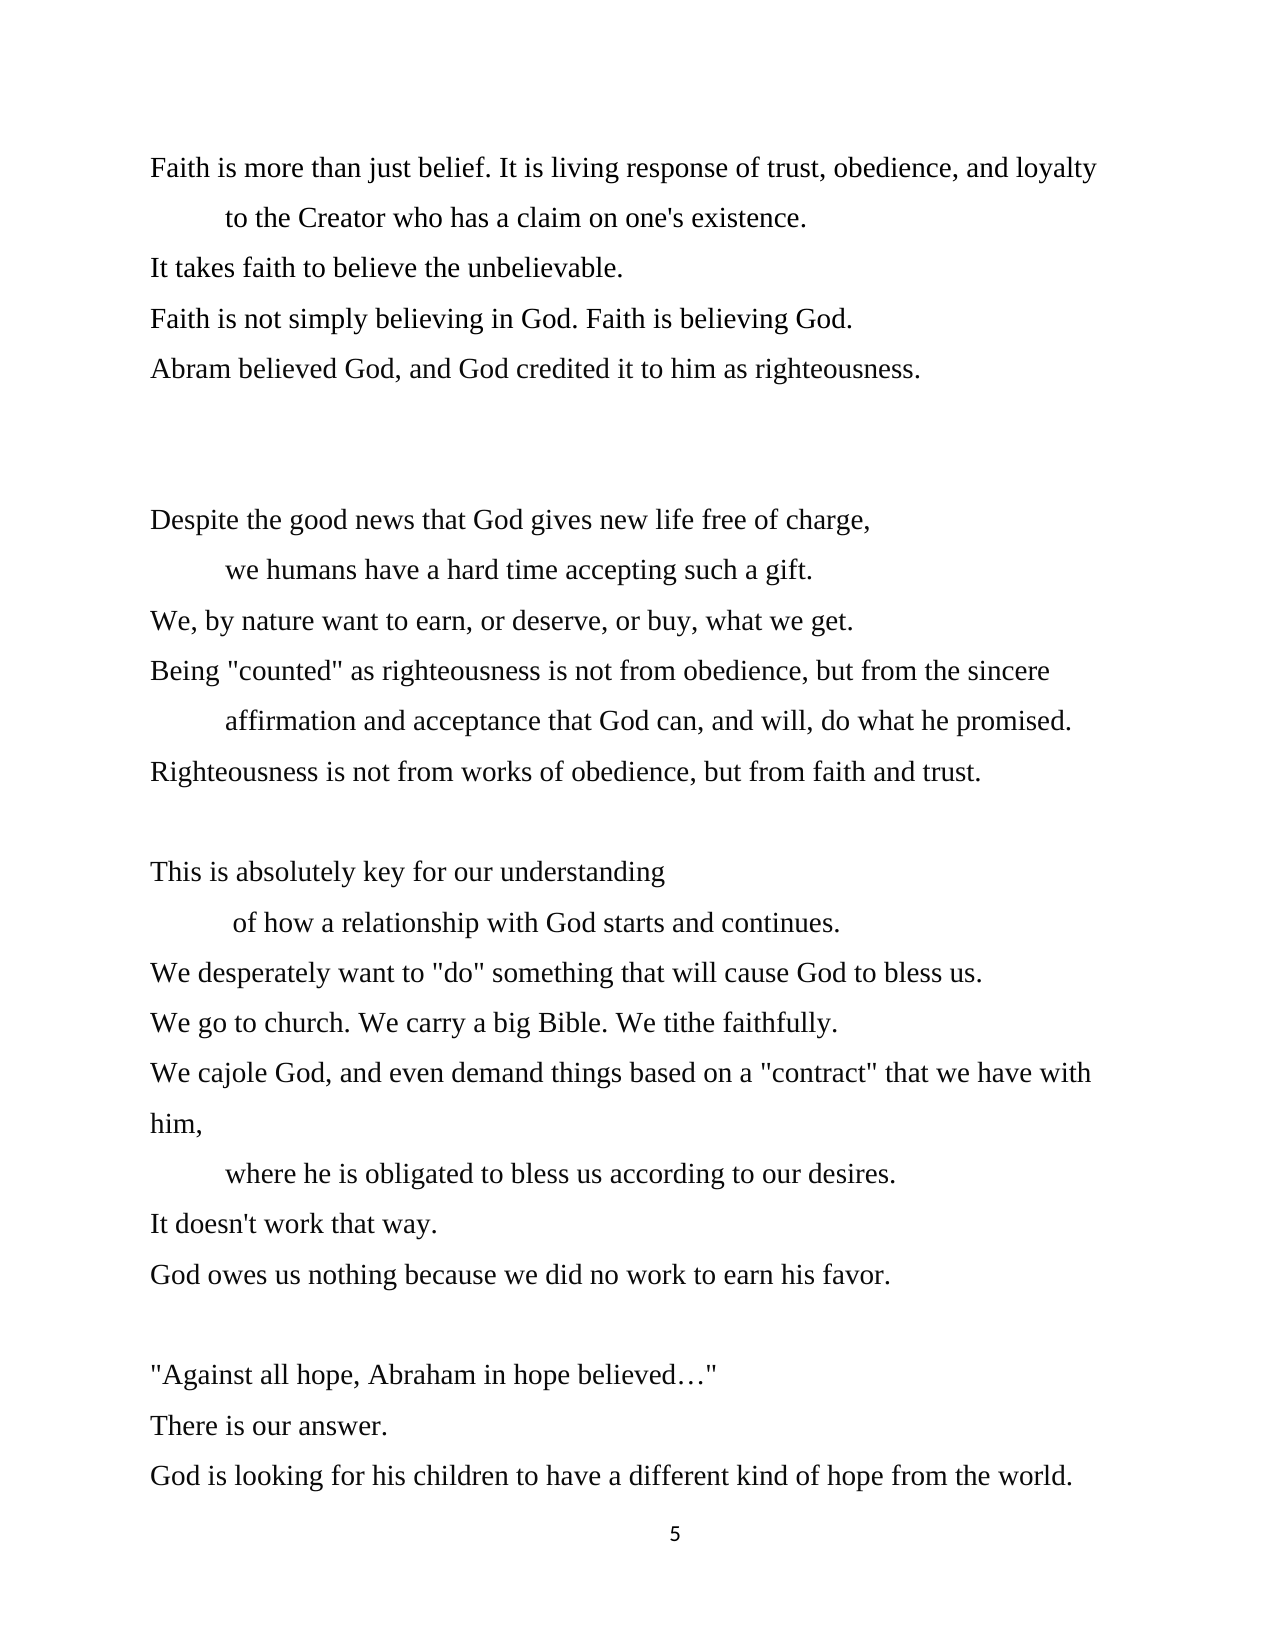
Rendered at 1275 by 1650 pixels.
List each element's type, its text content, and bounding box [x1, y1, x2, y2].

text We go to church. We carry a big Bible. We tithe faithfully. [150, 1005, 1125, 1039]
text God is looking for his children to have a different kind of hope from the world. [150, 1458, 1125, 1492]
text We, by nature want to earn, or deserve, or buy, what we get. [150, 603, 1125, 636]
text It doesn't work that way. [150, 1207, 1125, 1240]
text Righteousness is not from works of obedience, but from faith and trust. [150, 754, 1125, 787]
text We desperately want to "do" something that will cause God to bless us. [150, 955, 1125, 988]
text to the Creator who has a claim on one's existence. [150, 200, 1125, 234]
text Faith is not simply believing in God. Faith is believing God. [150, 301, 1125, 334]
text Despite the good news that God gives new life free of charge, [150, 502, 1125, 536]
text Faith is more than just belief. It is living response of trust, obedience, and loyalty [150, 150, 1125, 183]
text We cajole God, and even demand things based on a "contract" that we have with him, [150, 1056, 1125, 1139]
text "Against all hope, Abraham in hope believed…" [150, 1357, 1125, 1391]
text affirmation and acceptance that God can, and will, do what he promised. [150, 703, 1125, 737]
text Being "counted" as righteousness is not from obedience, but from the sincere [150, 653, 1125, 687]
text This is absolutely key for our understanding [150, 854, 1125, 888]
text we humans have a hard time accepting such a gift. [150, 552, 1125, 586]
text God owes us nothing because we did no work to earn his favor. [150, 1257, 1125, 1290]
text Abram believed God, and God credited it to him as righteousness. [150, 351, 1125, 385]
text where he is obligated to bless us according to our desires. [150, 1156, 1125, 1190]
text It takes faith to believe the unbelievable. [150, 251, 1125, 284]
text of how a relationship with God starts and continues. [150, 905, 1125, 938]
text There is our answer. [150, 1408, 1125, 1441]
